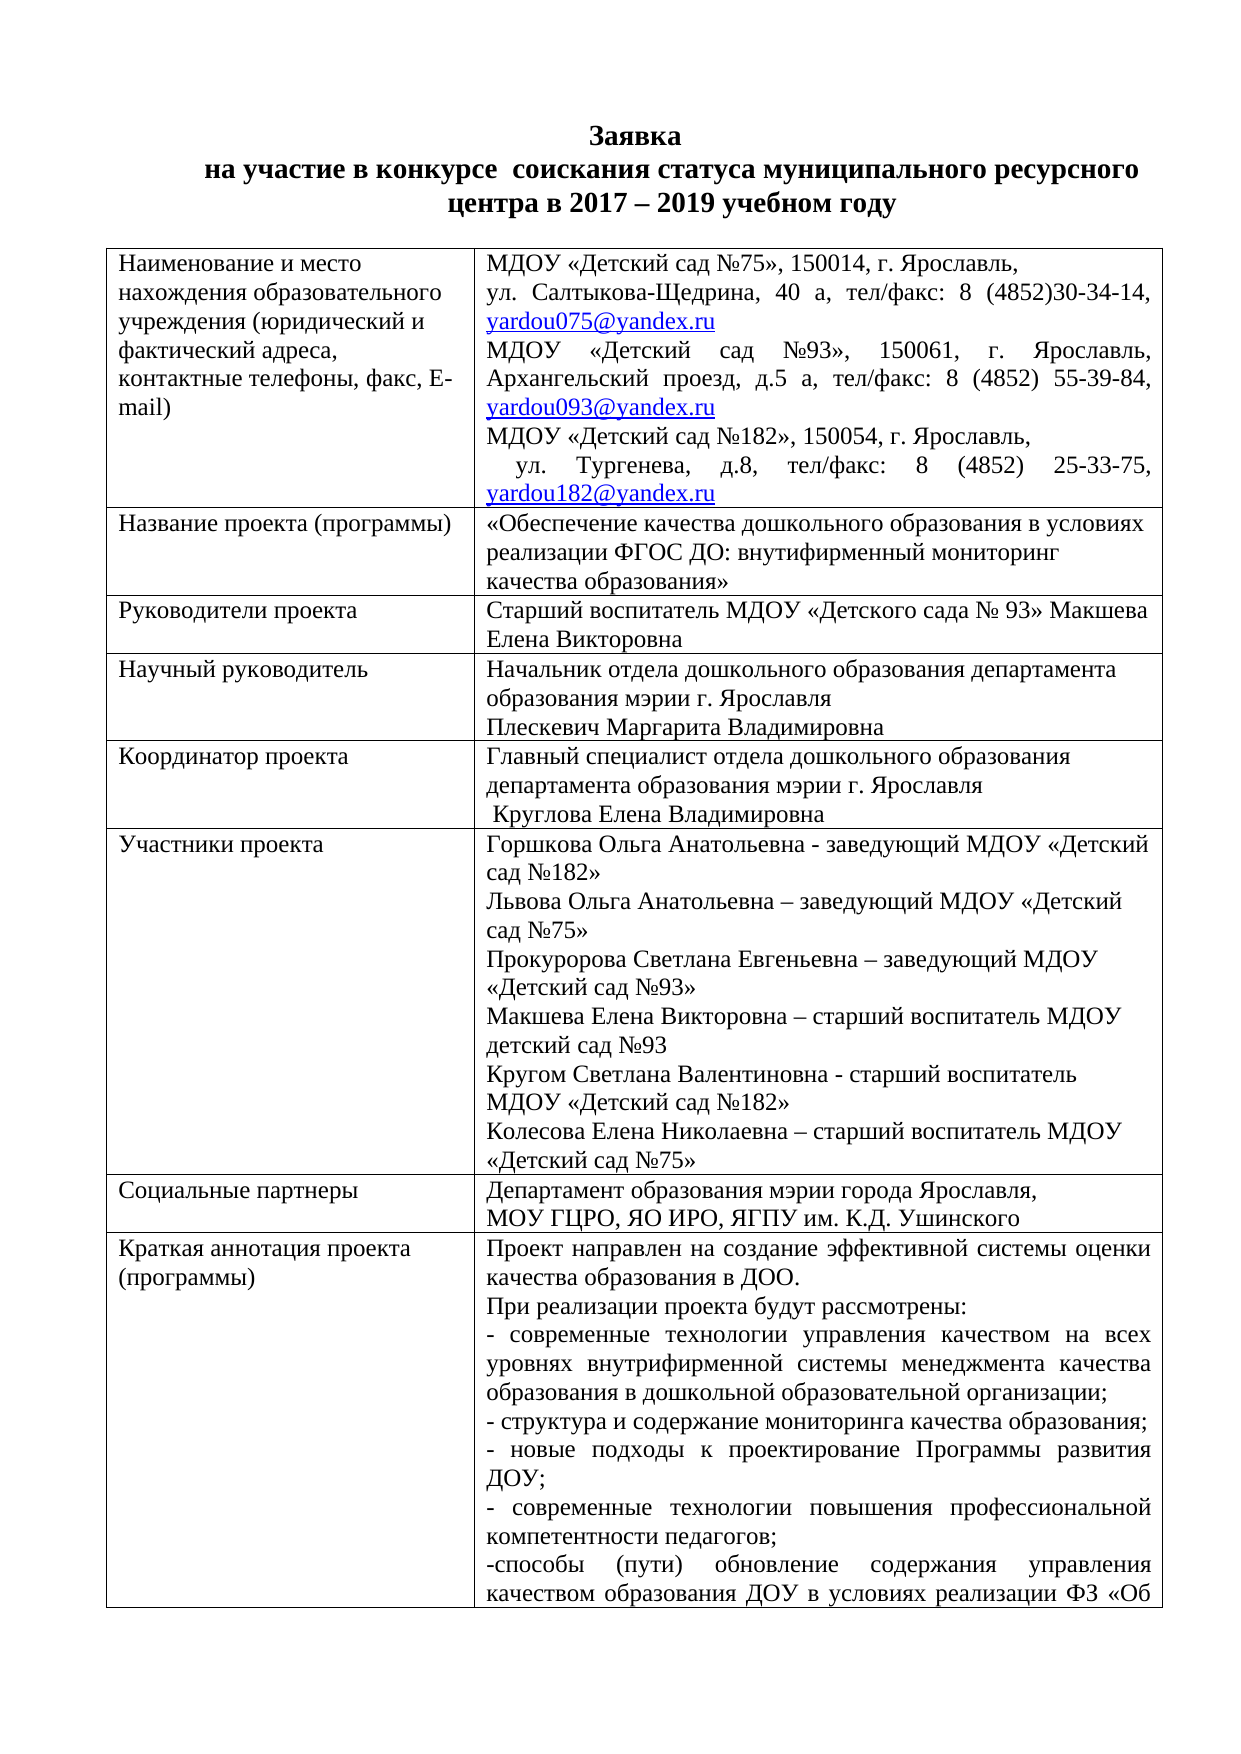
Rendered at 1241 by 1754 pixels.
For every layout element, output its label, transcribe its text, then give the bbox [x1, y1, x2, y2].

table_header Наименование и место нахождения образовательного учреждения (юридический и фактический адреса, контактные телефоны, факс, E-mail) [107, 249, 474, 507]
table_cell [475, 1233, 1162, 1607]
table_cell Начальник отдела дошкольного образования департамента образования мэрии г. Ярославля Плескевич Маргарита Владимировна [475, 654, 1162, 740]
table_cell Департамент образования мэрии города Ярославля, МОУ ГЦРО, ЯО ИРО, ЯГПУ им. К.Д. Ушинского [475, 1175, 1162, 1232]
table_cell «Обеспечение качества дошкольного образования в условиях реализации ФГОС ДО: внутифирменный мониторинг качества образования» [475, 508, 1162, 594]
table_cell Горшкова Ольга Анатольевна - заведующий МДОУ «Детский сад №182» Львова Ольга Анатольевна – заведующий МДОУ «Детский сад №75» Прокуророва Светлана Евгеньевна – заведующий МДОУ «Детский сад №93» Макшева Елена Викторовна – старший воспитатель МДОУ детский сад №93 Кругом Светлана Валентиновна - старший воспитатель МДОУ «Детский сад №182» Колесова Елена Николаевна – старший воспитатель МДОУ «Детский сад №75» [475, 829, 1162, 1174]
table_cell Научный руководитель [107, 654, 474, 740]
table_cell Координатор проекта [107, 741, 474, 828]
table_cell Старший воспитатель МДОУ «Детского сада № 93» Макшева Елена Викторовна [475, 596, 1162, 653]
table_cell Участники проекта [107, 829, 474, 1174]
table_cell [107, 1233, 474, 1607]
table_header МДОУ «Детский сад №75», 150014, г. Ярославль, ул. Салтыкова-Щедрина, 40 а, тел/факс: 8 (4852)30-34-14, yardou075@yandex.ru МДОУ «Детский сад №93», 150061, г. Ярославль, Архангельский проезд, д.5 а, тел/факс: 8 (4852) 55-39-84, yardou093@yandex.ru МДОУ «Детский сад №182», 150054, г. Ярославль, ул. Тургенева, д.8, тел/факс: 8 (4852) 25-33-75, yardou182@yandex.ru [475, 249, 1162, 507]
table_cell Главный специалист отдела дошкольного образования департамента образования мэрии г. Ярославля Круглова Елена Владимировна [475, 741, 1162, 828]
text Заявка [118, 118, 1152, 152]
table_cell Руководители проекта [107, 596, 474, 653]
table_cell Название проекта (программы) [107, 508, 474, 594]
table_cell Социальные партнеры [107, 1175, 474, 1232]
text на участие в конкурсе соискания статуса муниципального ресурсного центра в 2017 – 2019 учебном году [192, 152, 1152, 219]
